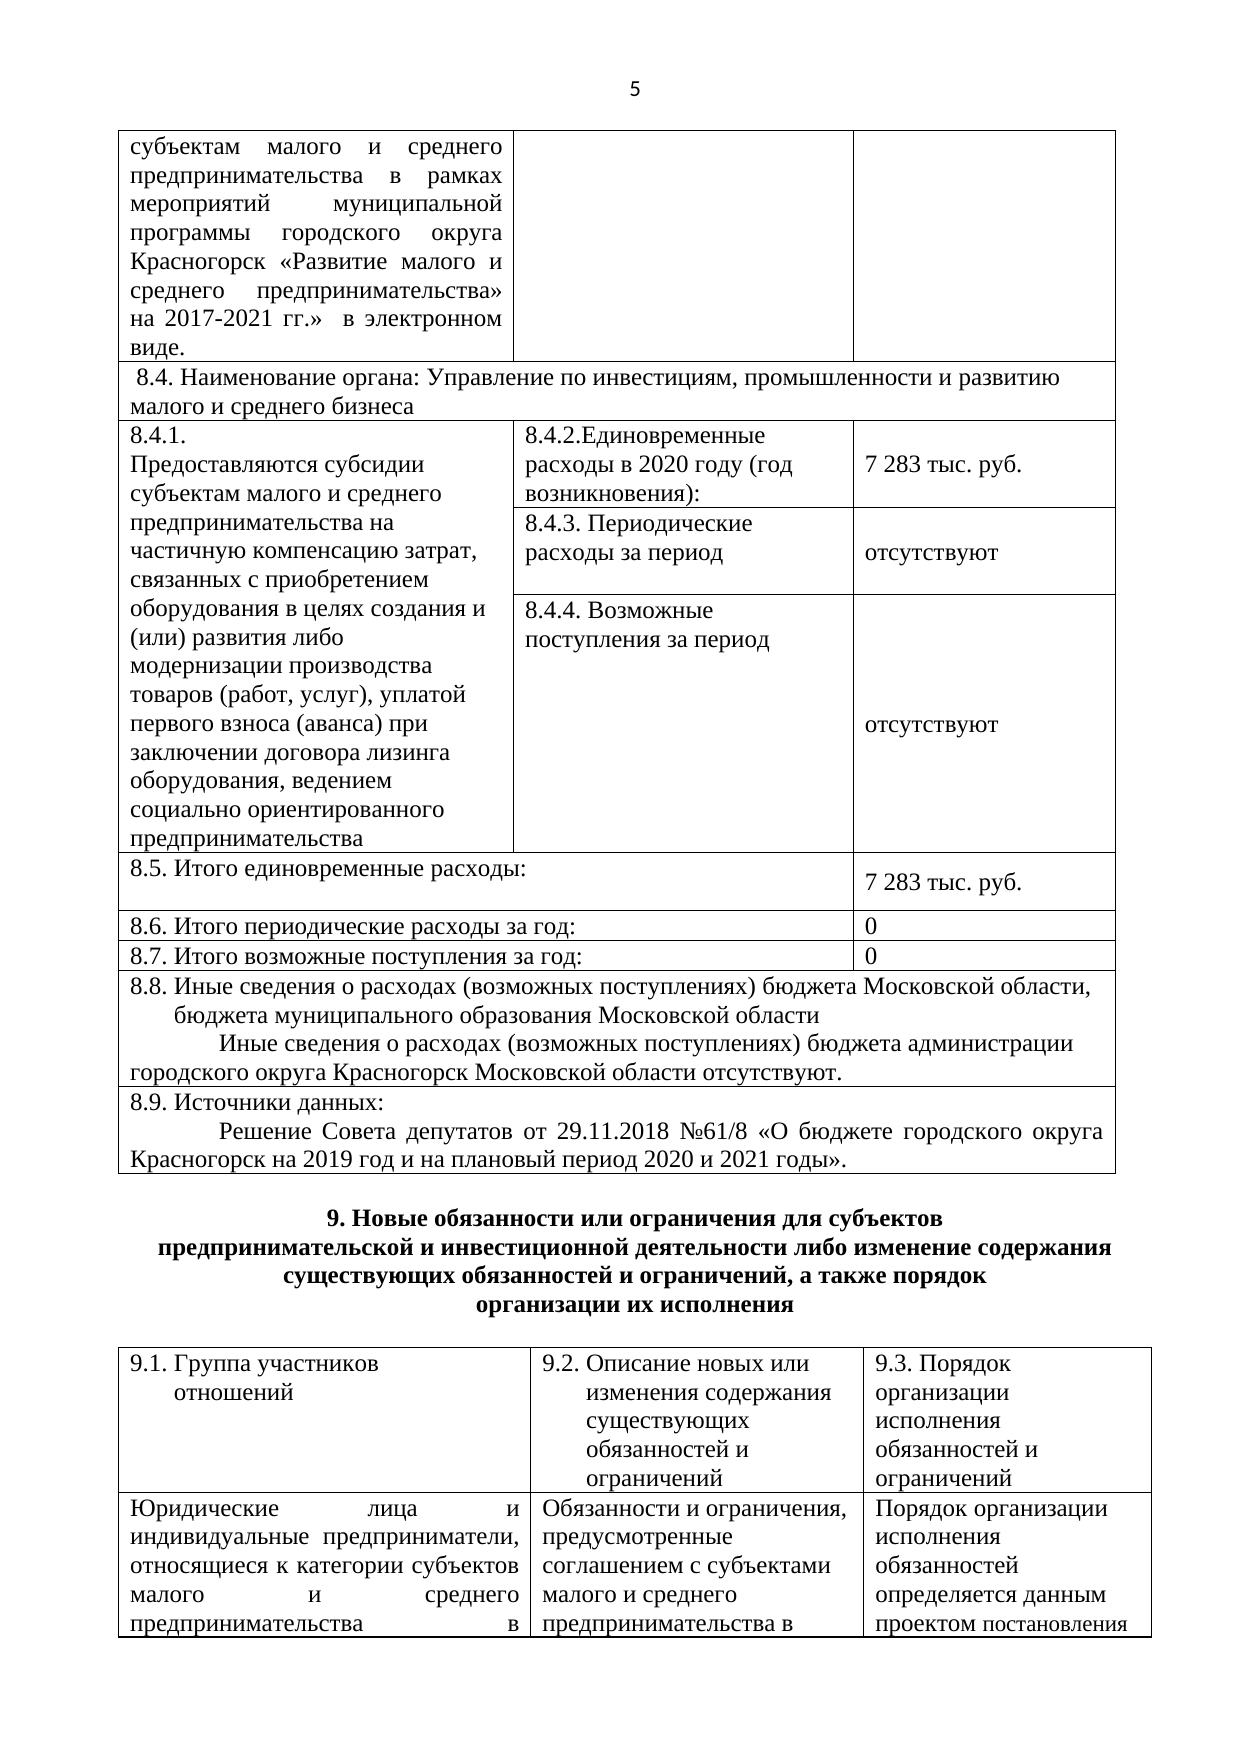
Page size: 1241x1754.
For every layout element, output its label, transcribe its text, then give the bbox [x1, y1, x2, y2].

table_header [854, 131, 1115, 361]
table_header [514, 131, 853, 361]
table_cell Порядок организации исполнения обязанностей определяется данным проектом постановления [864, 1493, 974, 1636]
text организации их исполнения [118, 1289, 1152, 1318]
table_header 9.3. Порядок организации исполнения обязанностей и ограничений [864, 1348, 1151, 1492]
table_cell 7 283 тыс. руб. [854, 853, 1115, 910]
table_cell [119, 1493, 530, 1636]
table_cell 8.8. Иные сведения о расходах (возможных поступлениях) бюджета Московской области, бюджета муниципального образования Московской области Иные сведения о расходах (возможных поступлениях) бюджета администрации городского округа Красногорск Московской области отсутствуют. [119, 971, 1115, 1086]
table_cell 7 283 тыс. руб. [854, 421, 1115, 507]
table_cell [531, 1493, 863, 1636]
table_cell 8.4.4. Возможные поступления за период [514, 595, 853, 852]
table_cell 8.6. Итого периодические расходы за год: [119, 911, 853, 940]
table_cell 8.4.1. Предоставляются субсидии субъектам малого и среднего предпринимательства на частичную компенсацию затрат, связанных с приобретением оборудования в целях создания и (или) развития либо модернизации производства товаров (работ, услуг), уплатой первого взноса (аванса) при заключении договора лизинга оборудования, ведением социально ориентированного предпринимательства [119, 421, 513, 852]
text предпринимательской и инвестиционной деятельности либо изменение содержания существующих обязанностей и ограничений, а также порядок [118, 1232, 1152, 1289]
table_cell 8.4. Наименование органа: Управление по инвестициям, промышленности и развитию малого и среднего бизнеса [119, 362, 1115, 419]
table_cell 8.4.3. Периодические расходы за период [514, 508, 853, 594]
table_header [119, 131, 513, 361]
table_header 9.2. Описание новых или изменения содержания существующих обязанностей и ограничений [531, 1348, 863, 1492]
table_cell 8.4.2.Единовременные расходы в 2020 году (год возникновения): [514, 421, 853, 507]
table_cell Порядок организации исполнения обязанностей определяется данным проектом постановления [982, 1493, 1151, 1636]
text 9. Новые обязанности или ограничения для субъектов [118, 1203, 1152, 1232]
table_cell 0 [854, 911, 1115, 940]
table_cell отсутствуют [854, 595, 1115, 852]
table_cell 8.5. Итого единовременные расходы: [119, 853, 853, 910]
table_cell отсутствуют [854, 508, 1115, 594]
table_cell 8.9. Источники данных: Решение Совета депутатов от 29.11.2018 №61/8 «О бюджете городского округа Красногорск на 2019 год и на плановый период 2020 и 2021 годы». [119, 1087, 1115, 1173]
table_cell 0 [854, 941, 1115, 970]
table_cell 8.7. Итого возможные поступления за год: [119, 941, 853, 970]
table_header 9.1. Группа участников отношений [119, 1348, 530, 1492]
